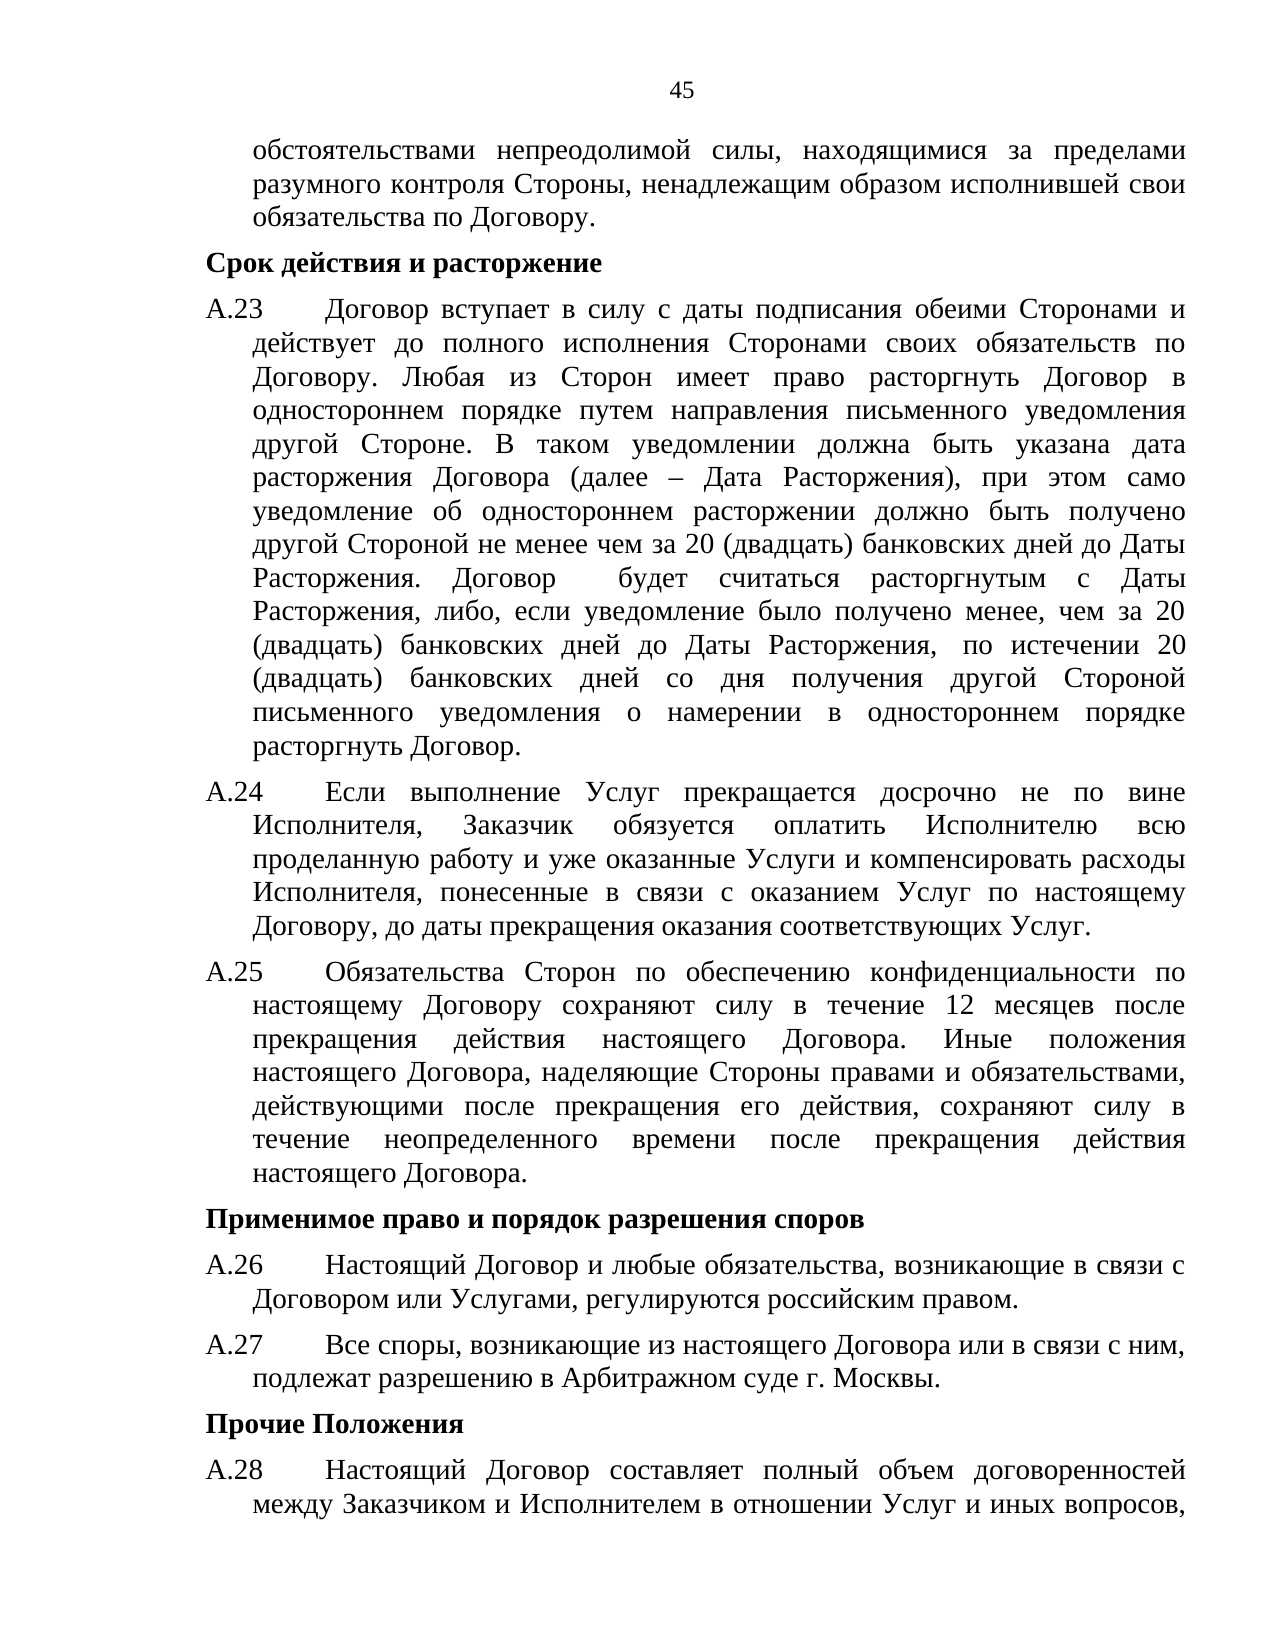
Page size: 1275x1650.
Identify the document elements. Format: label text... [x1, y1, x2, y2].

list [205, 132, 1186, 233]
list Если выполнение Услуг прекращается досрочно не по вине Исполнителя, Заказчик обязуется оплатить Исполнителю всю проделанную работу и уже оказанные Услуги и компенсировать расходы Исполнителя, понесенные в связи с оказанием Услуг по настоящему Договору, до даты прекращения оказания соответствующих Услуг. [205, 774, 1186, 941]
list Обязательства Сторон по обеспечению конфиденциальности по настоящему Договору сохраняют силу в течение 12 месяцев после прекращения действия настоящего Договора. Иные положения настоящего Договора, наделяющие Стороны правами и обязательствами, действующими после прекращения его действия, сохраняют силу в течение неопределенного времени после прекращения действия настоящего Договора. [205, 954, 1186, 1189]
list Настоящий Договор и любые обязательства, возникающие в связи с Договором или Услугами, регулируются российским правом. [205, 1247, 1186, 1314]
list Все споры, возникающие из настоящего Договора или в связи с ним, подлежат разрешению в Арбитражном суде г. Москвы. [205, 1327, 1186, 1394]
list Договор вступает в силу с даты подписания обеими Сторонами и действует до полного исполнения Сторонами своих обязательств по Договору. Любая из Сторон имеет право расторгнуть Договор в одностороннем порядке путем направления письменного уведомления другой Стороне. В таком уведомлении должна быть указана дата расторжения Договора (далее – Дата Расторжения), при этом само уведомление об одностороннем расторжении должно быть получено другой Стороной не менее чем за 20 (двадцать) банковских дней до Даты Расторжения. Договор будет считаться расторгнутым с Даты Расторжения, либо, если уведомление было получено менее, чем за 20 (двадцать) банковских дней до Даты Расторжения, по истечении 20 (двадцать) банковских дней со дня получения другой Стороной письменного уведомления о намерении в одностороннем порядке расторгнуть Договор. [205, 292, 1186, 761]
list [205, 1452, 1186, 1519]
list Срок действия и расторжение [205, 246, 1186, 279]
list Применимое право и порядок разрешения споров [205, 1201, 1186, 1235]
list Прочие Положения [205, 1406, 1186, 1440]
